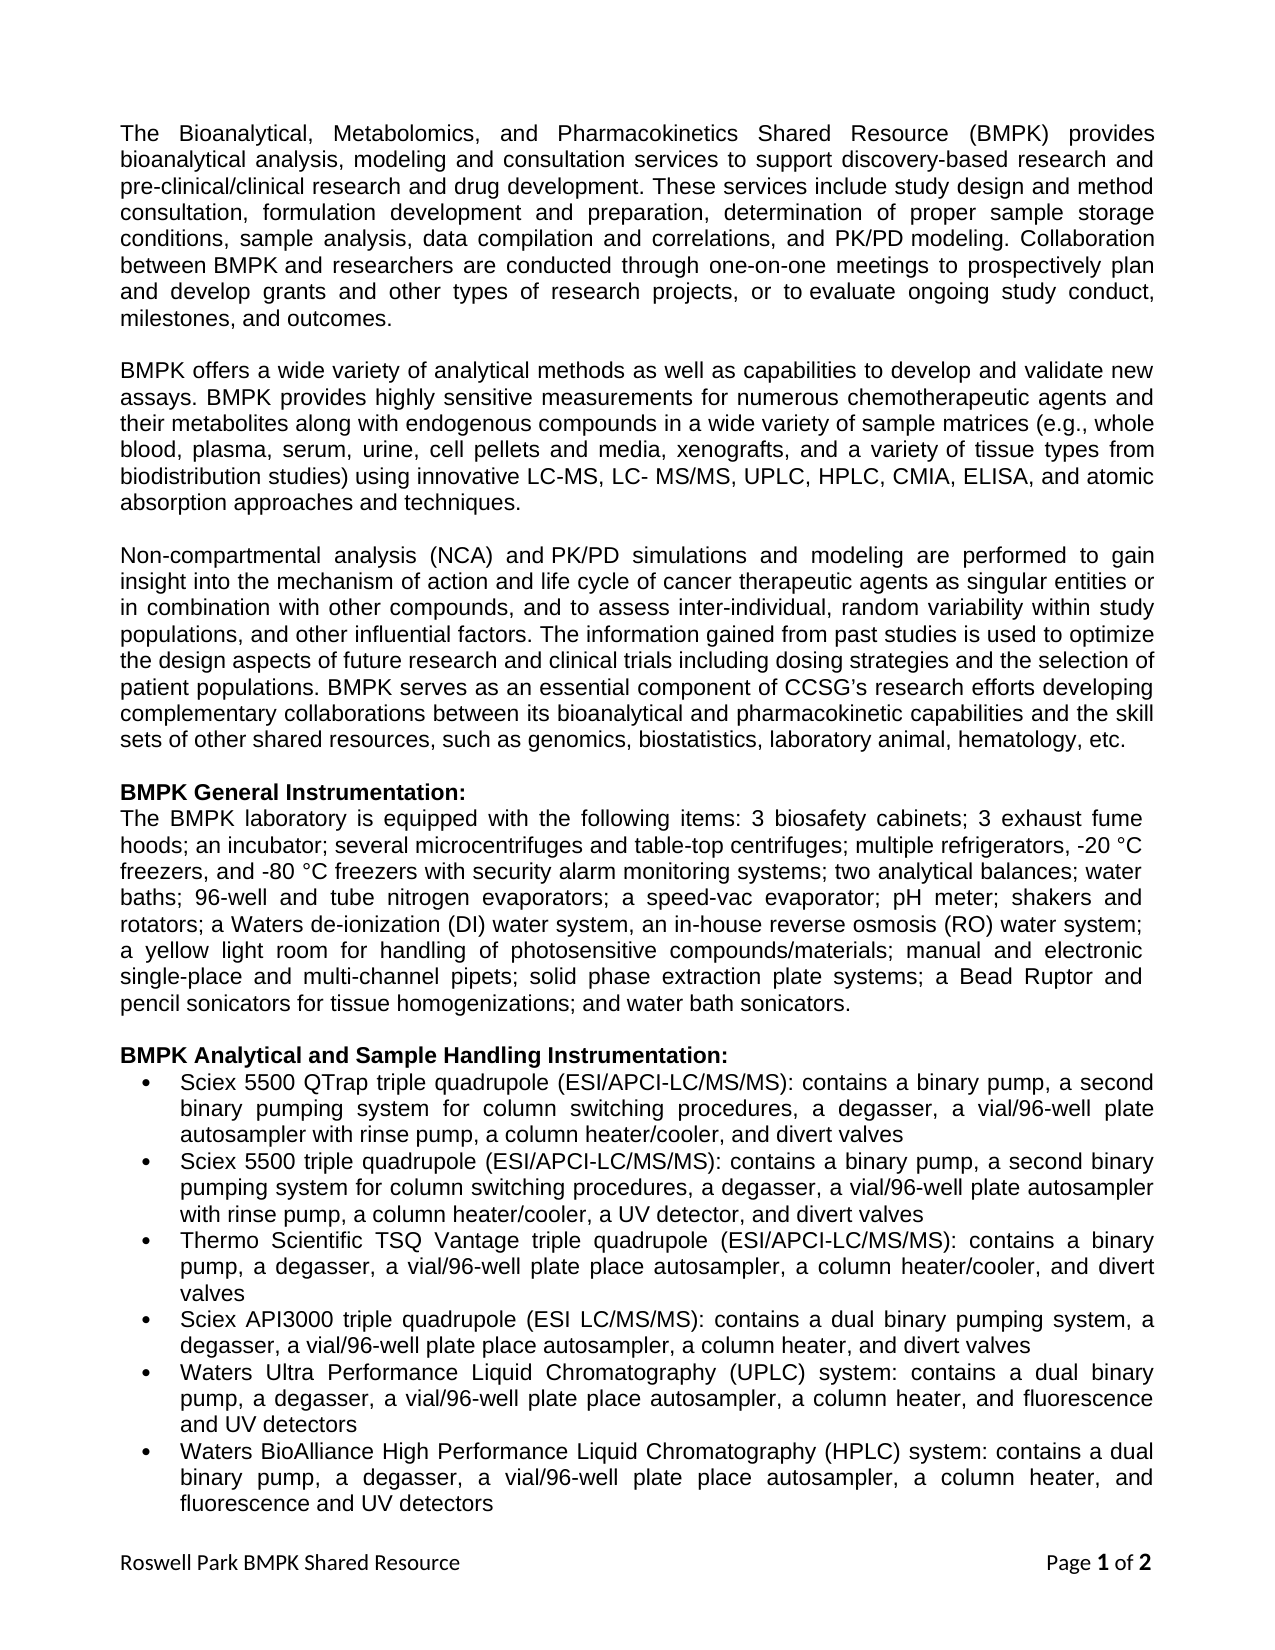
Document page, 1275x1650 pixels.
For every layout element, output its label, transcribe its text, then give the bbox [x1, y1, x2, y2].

text The Bioanalytical, Metabolomics, and Pharmacokinetics Shared Resource (BMPK) provides bioanalytical analysis, modeling and consultation services to support discovery-based research and pre-clinical/clinical research and drug development. These services include study design and method consultation, formulation development and preparation, determination of proper sample storage conditions, sample analysis, data compilation and correlations, and PK/PD modeling. Collaboration between BMPK and researchers are conducted through one-on-one meetings to prospectively plan and develop grants and other types of research projects, or to evaluate ongoing study conduct, milestones, and outcomes. [120, 120, 1155, 331]
text BMPK General Instrumentation: [120, 779, 1155, 805]
list Waters BioAlliance High Performance Liquid Chromatography (HPLC) system: contains a dual binary pump, a degasser, a vial/96-well plate place autosampler, a column heater, and fluorescence and UV detectors [142, 1438, 1155, 1517]
text The BMPK laboratory is equipped with the following items: 3 biosafety cabinets; 3 exhaust fume hoods; an incubator; several microcentrifuges and table-top centrifuges; multiple refrigerators, -20 °C freezers, and -80 °C freezers with security alarm monitoring systems; two analytical balances; water baths; 96-well and tube nitrogen evaporators; a speed-vac evaporator; pH meter; shakers and rotators; a Waters de-ionization (DI) water system, an in-house reverse osmosis (RO) water system; a yellow light room for handling of photosensitive compounds/materials; manual and electronic single-place and multi-channel pipets; solid phase extraction plate systems; a Bead Ruptor and pencil sonicators for tissue homogenizations; and water bath sonicators. [120, 805, 1143, 1016]
list Thermo Scientific TSQ Vantage triple quadrupole (ESI/APCI-LC/MS/MS): contains a binary pump, a degasser, a vial/96-well plate place autosampler, a column heater/cooler, and divert valves [142, 1227, 1155, 1306]
list Waters Ultra Performance Liquid Chromatography (UPLC) system: contains a dual binary pump, a degasser, a vial/96-well plate place autosampler, a column heater, and fluorescence and UV detectors [142, 1359, 1155, 1438]
text Non-compartmental analysis (NCA) and PK/PD simulations and modeling are performed to gain insight into the mechanism of action and life cycle of cancer therapeutic agents as singular entities or in combination with other compounds, and to assess inter-individual, random variability within study populations, and other influential factors. The information gained from past studies is used to optimize the design aspects of future research and clinical trials including dosing strategies and the selection of patient populations. BMPK serves as an essential component of CCSG’s research efforts developing complementary collaborations between its bioanalytical and pharmacokinetic capabilities and the skill sets of other shared resources, such as genomics, biostatistics, laboratory animal, hematology, etc. [120, 542, 1155, 752]
list Sciex 5500 triple quadrupole (ESI/APCI-LC/MS/MS): contains a binary pump, a second binary pumping system for column switching procedures, a degasser, a vial/96-well plate autosampler with rinse pump, a column heater/cooler, a UV detector, and divert valves [142, 1148, 1155, 1227]
text BMPK offers a wide variety of analytical methods as well as capabilities to develop and validate new assays. BMPK provides highly sensitive measurements for numerous chemotherapeutic agents and their metabolites along with endogenous compounds in a wide variety of sample matrices (e.g., whole blood, plasma, serum, urine, cell pellets and media, xenografts, and a variety of tissue types from biodistribution studies) using innovative LC-MS, LC- MS/MS, UPLC, HPLC, CMIA, ELISA, and atomic absorption approaches and techniques. [120, 357, 1155, 515]
list Sciex 5500 QTrap triple quadrupole (ESI/APCI-LC/MS/MS): contains a binary pump, a second binary pumping system for column switching procedures, a degasser, a vial/96-well plate autosampler with rinse pump, a column heater/cooler, and divert valves [142, 1069, 1155, 1148]
list Sciex API3000 triple quadrupole (ESI LC/MS/MS): contains a dual binary pumping system, a degasser, a vial/96-well plate place autosampler, a column heater, and divert valves [142, 1306, 1155, 1359]
text BMPK Analytical and Sample Handling Instrumentation: [120, 1042, 1155, 1069]
